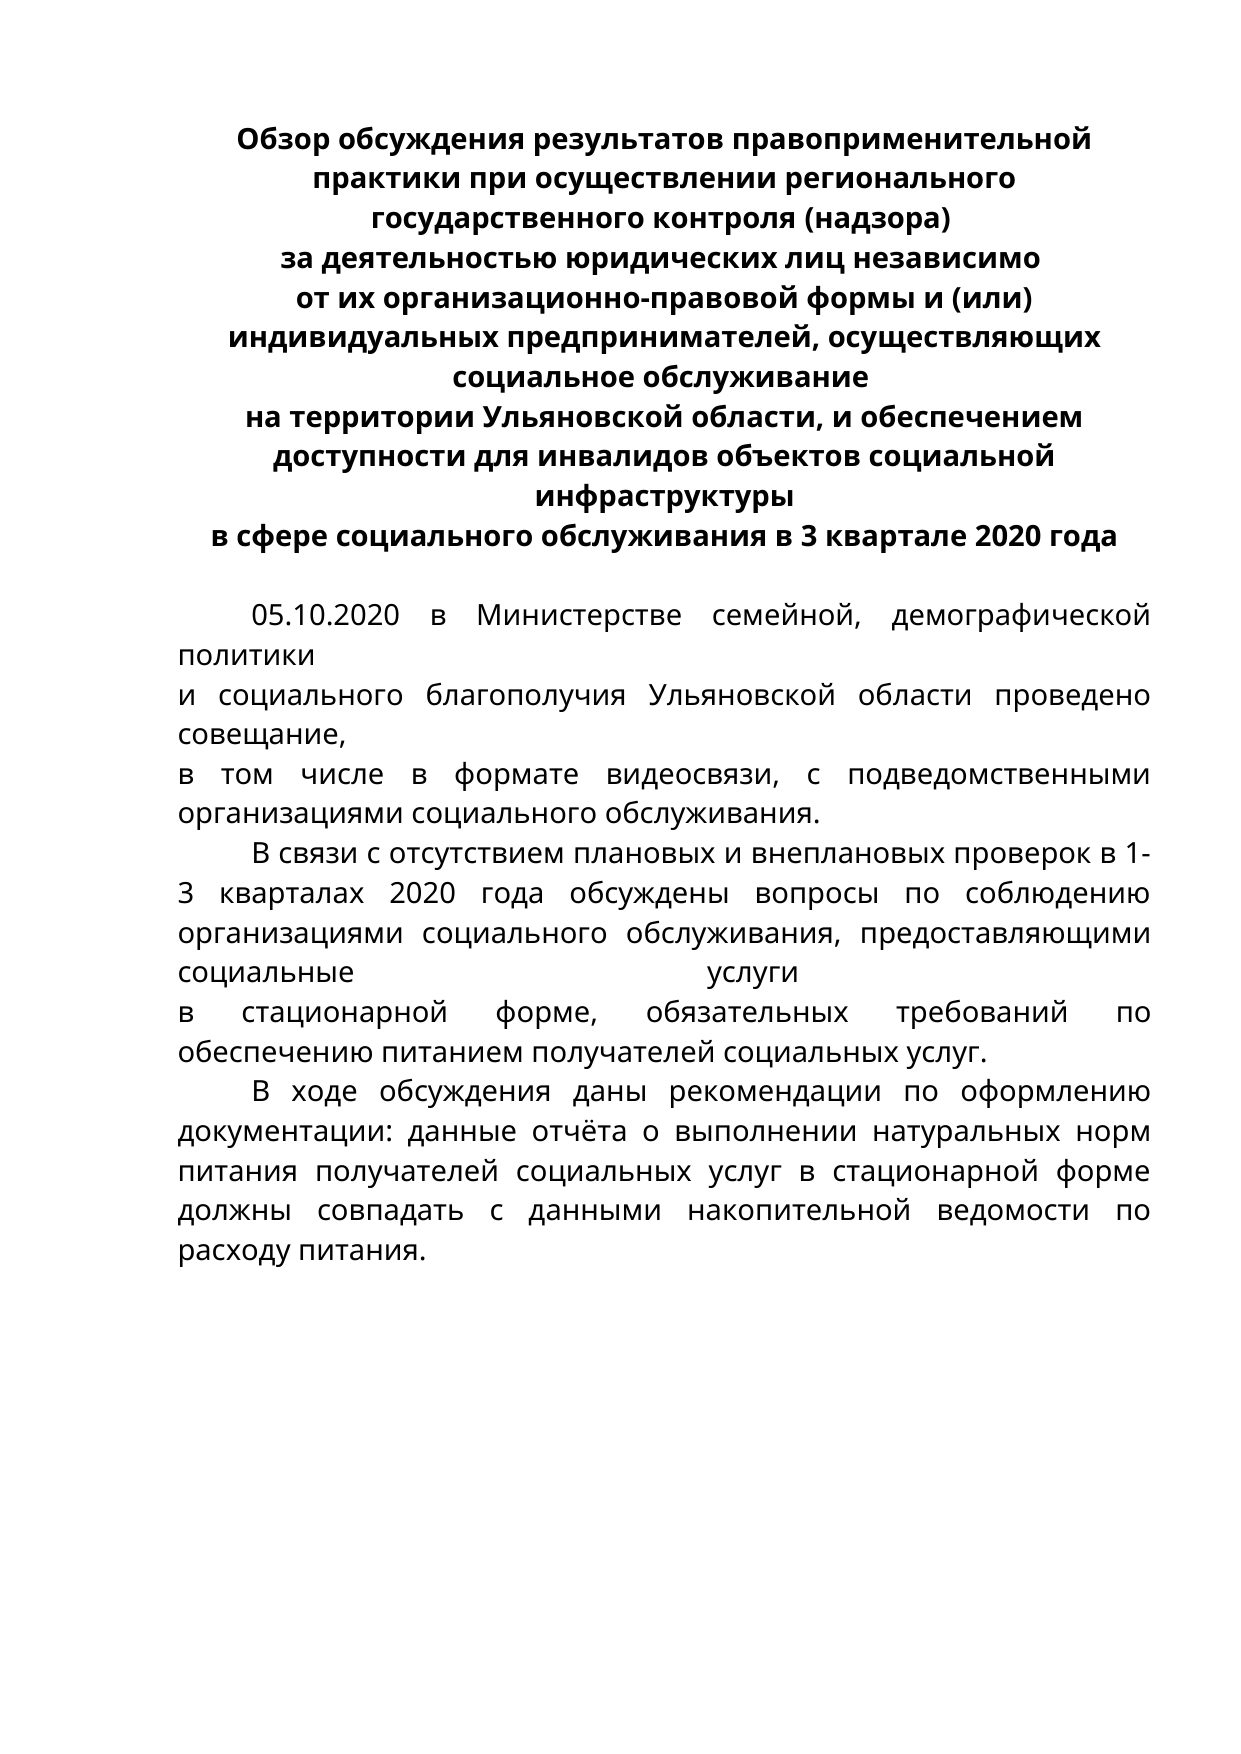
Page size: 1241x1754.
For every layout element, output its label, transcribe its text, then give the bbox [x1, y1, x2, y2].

text в сфере социального обслуживания в 3 квартале 2020 года [177, 515, 1152, 555]
text Обзор обсуждения результатов правоприменительной практики при осуществлении регионального государственного контроля (надзора) за деятельностью юридических лиц независимо от их организационно-правовой формы и (или) индивидуальных предпринимателей, осуществляющих социальное обслуживание на территории Ульяновской области, и обеспечением доступности для инвалидов объектов социальной инфраструктуры [177, 118, 1152, 515]
text 05.10.2020 в Министерстве семейной, демографической политики и социального благополучия Ульяновской области проведено совещание, в том числе в формате видеосвязи, с подведомственными организациями социального обслуживания. [177, 594, 1152, 832]
text В связи с отсутствием плановых и внеплановых проверок в 1-3 кварталах 2020 года обсуждены вопросы по соблюдению организациями социального обслуживания, предоставляющими социальные услуги в стационарной форме, обязательных требований по обеспечению питанием получателей социальных услуг. [177, 832, 1152, 1071]
text В ходе обсуждения даны рекомендации по оформлению документации: данные отчёта о выполнении натуральных норм питания получателей социальных услуг в стационарной форме должны совпадать с данными накопительной ведомости по расходу питания. [177, 1071, 1152, 1269]
